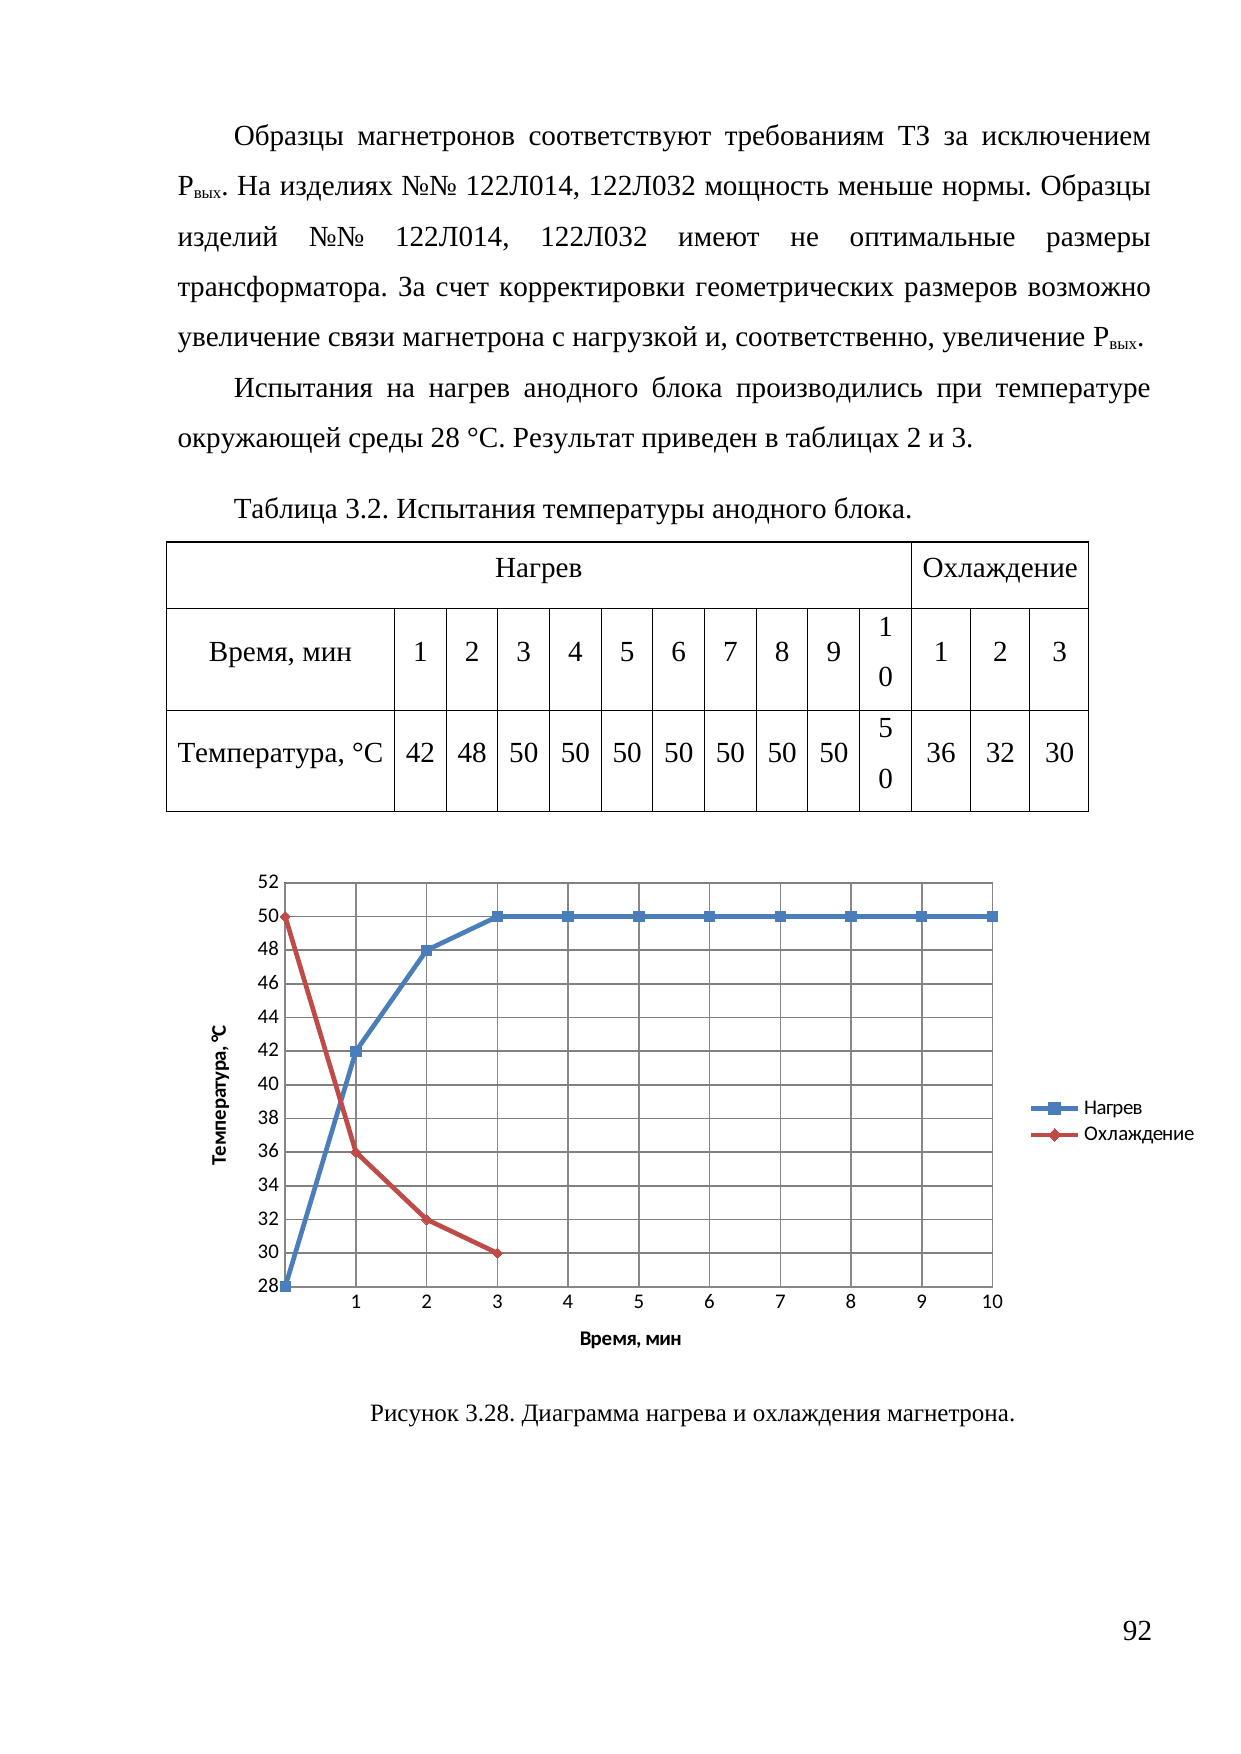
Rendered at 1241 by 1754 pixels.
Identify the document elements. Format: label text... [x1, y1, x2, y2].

table_cell 48 [447, 711, 497, 811]
text Таблица 3.2. Испытания температуры анодного блока. [177, 491, 1152, 525]
table_cell 50 [550, 711, 601, 811]
table_cell 50 [705, 711, 756, 811]
table_cell 32 [971, 711, 1029, 811]
table_cell 8 [757, 609, 807, 709]
text Испытания на нагрев анодного блока производились при температуре окружающей среды 28 °C. Результат приведен в таблицах 2 и 3. [177, 370, 1152, 453]
table_cell 4 [550, 609, 601, 709]
table_cell 50 [602, 711, 652, 811]
table_cell 36 [912, 711, 970, 811]
table_cell 5 [602, 609, 652, 709]
table_header Охлаждение [912, 543, 1088, 608]
text Рисунок 3.28. Диаграмма нагрева и охлаждения магнетрона. [177, 1398, 1152, 1427]
table_cell 3 [1030, 609, 1088, 709]
table_cell 50 [498, 711, 549, 811]
table_cell 50 [860, 711, 911, 811]
table_header Нагрев [167, 543, 911, 608]
table_cell 7 [705, 609, 756, 709]
table_cell 6 [653, 609, 704, 709]
table_cell 42 [395, 711, 446, 811]
table_cell 9 [808, 609, 859, 709]
table_cell 10 [860, 609, 911, 709]
table_cell 50 [757, 711, 807, 811]
table_cell Температура, °C [167, 711, 394, 811]
table_cell 2 [447, 609, 497, 709]
text Образцы магнетронов соответствуют требованиям ТЗ за исключением Pвых. На изделиях №№ 122Л014, 122Л032 мощность меньше нормы. Образцы изделий №№ 122Л014, 122Л032 имеют не оптимальные размеры трансформатора. За счет корректировки геометрических размеров возможно увеличение связи магнетрона с нагрузкой и, соответственно, увеличение Pвых. [177, 118, 1152, 353]
table_cell 1 [912, 609, 970, 709]
table_cell 1 [395, 609, 446, 709]
table_cell 3 [498, 609, 549, 709]
table_cell 2 [971, 609, 1029, 709]
table_cell 50 [653, 711, 704, 811]
table_cell 50 [808, 711, 859, 811]
table_cell Время, мин [167, 609, 394, 709]
table_cell 30 [1030, 711, 1088, 811]
